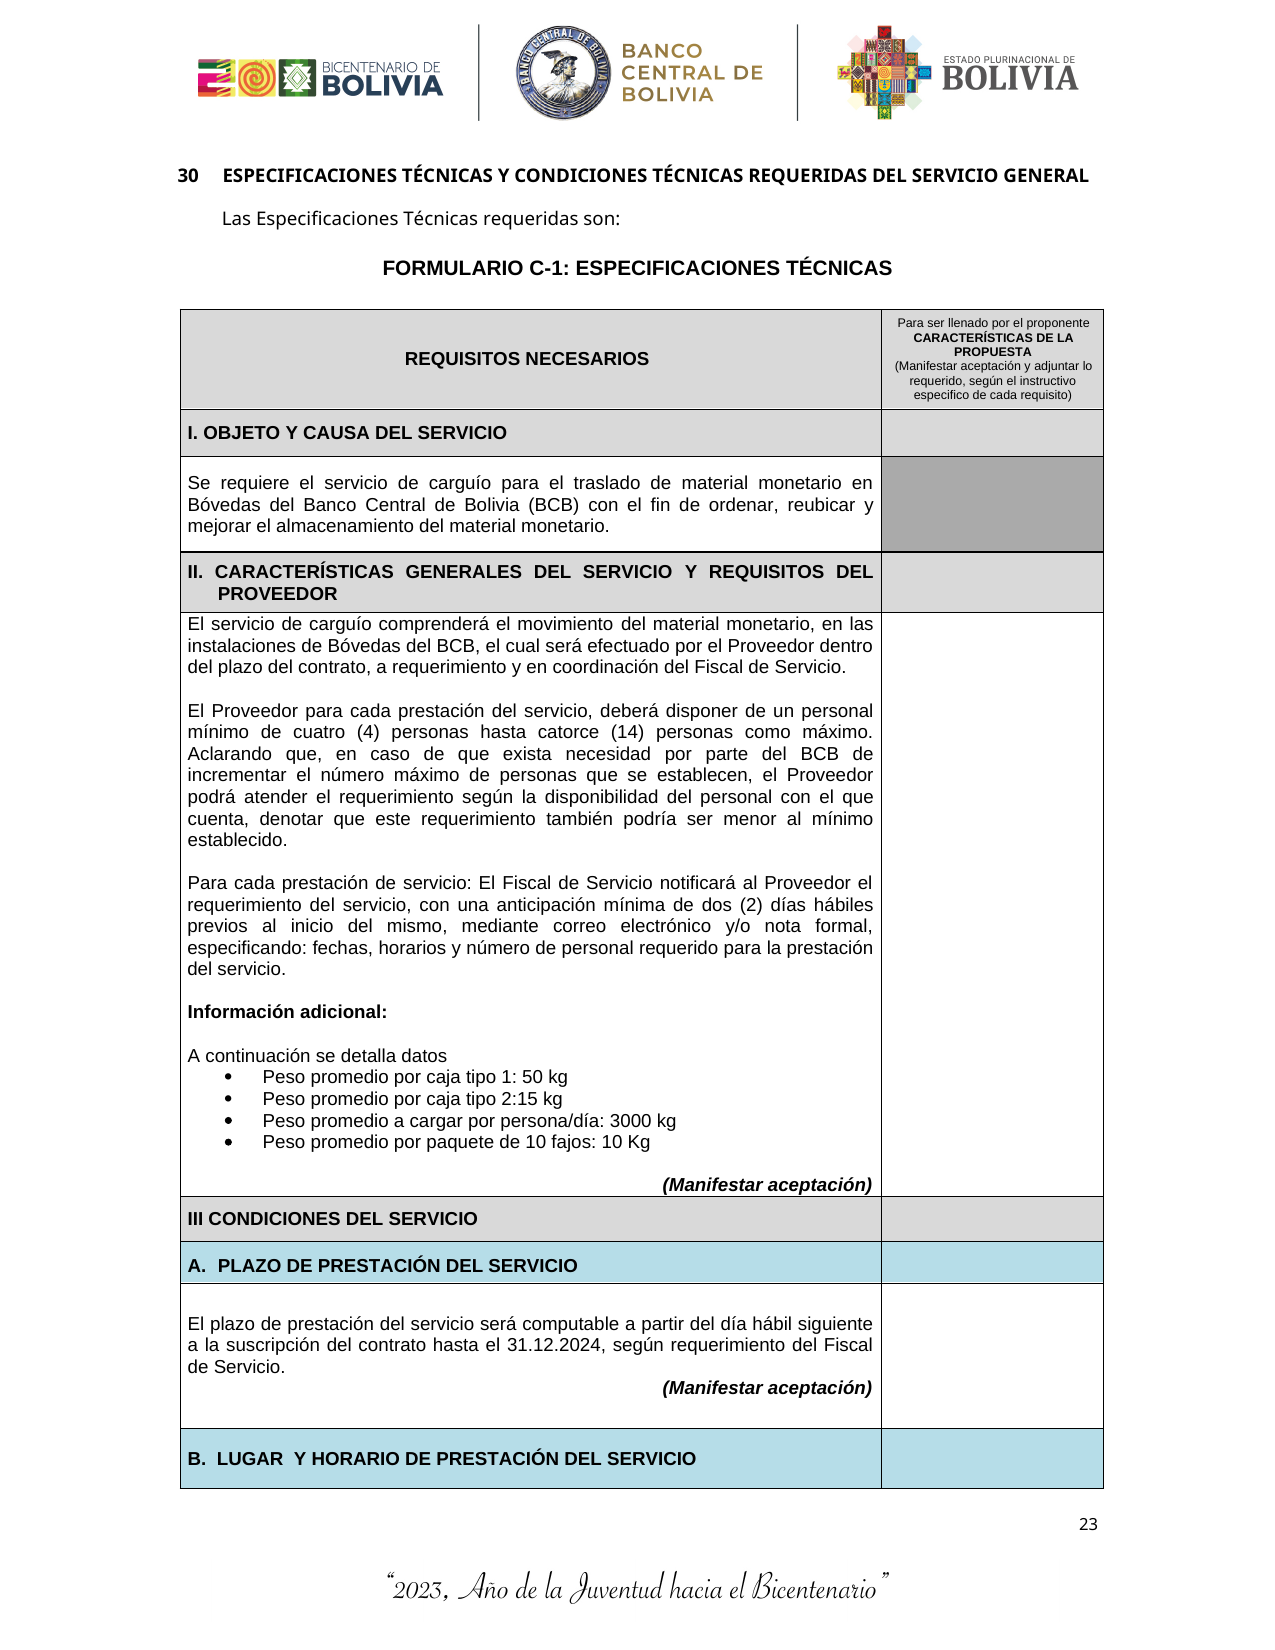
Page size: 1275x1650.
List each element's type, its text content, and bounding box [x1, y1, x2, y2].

picture [0, 1559, 1272, 1622]
table_cell [882, 1284, 1103, 1427]
table_cell [882, 1242, 1103, 1282]
table_cell [882, 1197, 1103, 1241]
table_cell III CONDICIONES DEL SERVICIO [181, 1197, 881, 1241]
table_cell [882, 410, 1103, 456]
table_cell B. LUGAR Y HORARIO DE PRESTACIÓN DEL SERVICIO [181, 1429, 881, 1488]
text Las Especificaciones Técnicas requeridas son: [222, 205, 1098, 231]
table_cell El plazo de prestación del servicio será computable a partir del día hábil siguiente a la suscripción del contrato hasta el 31.12.2024, según requerimiento del Fiscal de Servicio. (Manifestar aceptación) [181, 1284, 881, 1427]
table_cell [882, 613, 1103, 1196]
table_cell II. CARACTERÍSTICAS GENERALES DEL SERVICIO Y REQUISITOS DEL PROVEEDOR [181, 553, 881, 612]
table_cell El servicio de carguío comprenderá el movimiento del material monetario, en las instalaciones de Bóvedas del BCB, el cual será efectuado por el Proveedor dentro del plazo del contrato, a requerimiento y en coordinación del Fiscal de Servicio. El Proveedor para cada prestación del servicio, deberá disponer de un personal mínimo de cuatro (4) personas hasta catorce (14) personas como máximo. Aclarando que, en caso de que exista necesidad por parte del BCB de incrementar el número máximo de personas que se establecen, el Proveedor podrá atender el requerimiento según la disponibilidad del personal con el que cuenta, denotar que este requerimiento también podría ser menor al mínimo establecido. Para cada prestación de servicio: El Fiscal de Servicio notificará al Proveedor el requerimiento del servicio, con una anticipación mínima de dos (2) días hábiles previos al inicio del mismo, mediante correo electrónico y/o nota formal, especificando: fechas, horarios y número de personal requerido para la prestación del servicio. Información adicional: A continuación se detalla datos Peso promedio por caja tipo 1: 50 kg Peso promedio por caja tipo 2:15 kg Peso promedio a cargar por persona/día: 3000 kg Peso promedio por paquete de 10 fajos: 10 Kg (Manifestar aceptación) [181, 613, 881, 1196]
table_header Para ser llenado por el proponente CARACTERÍSTICAS DE LA PROPUESTA (Manifestar aceptación y adjuntar lo requerido, según el instructivo especifico de cada requisito) [882, 310, 1103, 408]
text FORMULARIO C-1: ESPECIFICACIONES TÉCNICAS [177, 256, 1098, 280]
table_cell PLAZO DE PRESTACIÓN DEL SERVICIO [181, 1242, 881, 1282]
table_header REQUISITOS NECESARIOS [181, 310, 881, 408]
picture [0, 8, 1275, 124]
title ESPECIFICACIONES TÉCNICAS Y CONDICIONES TÉCNICAS REQUERIDAS DEL SERVICIO GENERAL [177, 162, 1098, 188]
table_cell [882, 553, 1103, 612]
table_cell Se requiere el servicio de carguío para el traslado de material monetario en Bóvedas del Banco Central de Bolivia (BCB) con el fin de ordenar, reubicar y mejorar el almacenamiento del material monetario. [181, 457, 881, 551]
table_cell [882, 457, 1103, 551]
table_cell [882, 1429, 1103, 1488]
table_cell I. OBJETO Y CAUSA DEL SERVICIO [181, 410, 881, 456]
